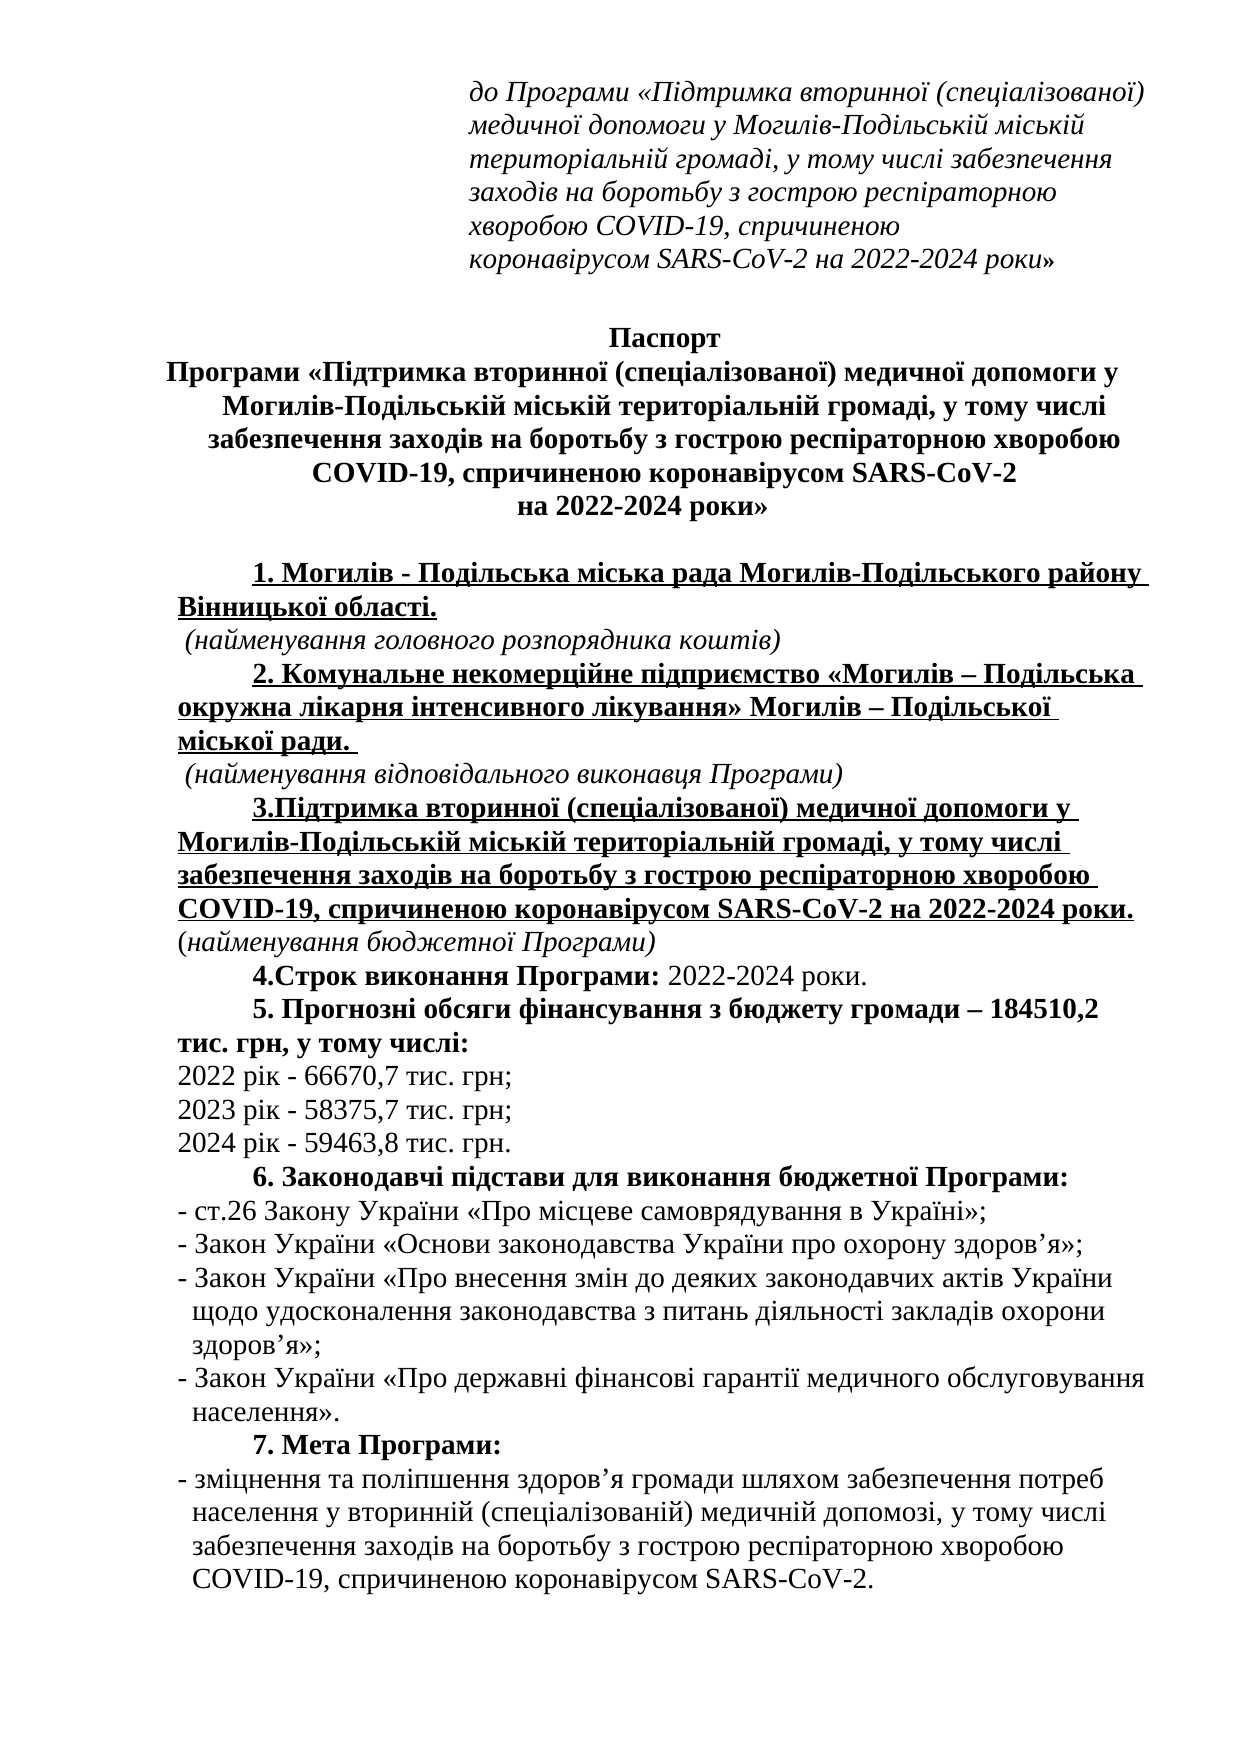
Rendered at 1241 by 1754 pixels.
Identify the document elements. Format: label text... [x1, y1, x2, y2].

list 3.Підтримка вторинної (спеціалізованої) медичної допомоги у Могилів-Подільській міській територіальній громаді, у тому числі забезпечення заходів на боротьбу з гострою респіраторною хворобою СOVID-19, спричиненою коронавірусом SARS-CoV-2 на 2022-2024 роки. [177, 790, 1152, 924]
text - Закон України «Основи законодавства України про охорону здоров’я»; [177, 1226, 1152, 1260]
list (найменування бюджетної Програми) [177, 924, 1152, 958]
text територіальній громаді, у тому числі забезпечення [177, 141, 1152, 174]
text 7. Мета Програми: [177, 1427, 1152, 1461]
text заходів на боротьбу з гострою респіраторною [177, 174, 1152, 208]
text 5. Прогнозні обсяги фінансування з бюджету громади – 184510,2 тис. грн, у тому числі: [177, 991, 1152, 1058]
text 2022 рік - 66670,7 тис. грн; [177, 1058, 1152, 1092]
text - Закон України «Про державні фінансові гарантії медичного обслуговування [177, 1360, 1152, 1394]
text населення у вторинній (спеціалізованій) медичній допомозі, у тому числі [177, 1494, 1152, 1528]
text коронавірусом SARS-CoV-2 на 2022-2024 роки» [177, 242, 1152, 275]
title Паспорт [177, 321, 1152, 354]
text 4.Строк виконання Програми: 2022-2024 роки. [177, 958, 1152, 991]
text (найменування головного розпорядника коштів) [177, 622, 1152, 656]
text населення». [177, 1394, 1152, 1427]
list на 2022-2024 роки» [133, 488, 1152, 522]
text - ст.26 Закону України «Про місцеве самоврядування в Україні»; [177, 1193, 1152, 1226]
text забезпечення заходів на боротьбу з гострою респіраторною хворобою [177, 1528, 1152, 1562]
text медичної допомоги у Могилів-Подільській міській [177, 107, 1152, 141]
text здоров’я»; [177, 1327, 1152, 1360]
text СOVID-19, спричиненою коронавірусом SARS-CoV-2. [177, 1562, 1152, 1595]
text хворобою СOVID-19, спричиненою [177, 208, 1152, 242]
text щодо удосконалення законодавства з питань діяльності закладів охорони [177, 1293, 1152, 1327]
text - Закон України «Про внесення змін до деяких законодавчих актів України [177, 1260, 1152, 1293]
text 6. Законодавчі підстави для виконання бюджетної Програми: [177, 1159, 1152, 1193]
text 2. Комунальне некомерційне підприємство «Могилів – Подільська окружна лікарня інтенсивного лікування» Могилів – Подільської міської ради. [177, 656, 1152, 757]
text до Програми «Підтримка вторинної (спеціалізованої) [177, 74, 1152, 107]
text (найменування відповідального виконавця Програми) [177, 757, 1152, 790]
text - зміцнення та поліпшення здоров’я громади шляхом забезпечення потреб [177, 1461, 1152, 1494]
list Програми «Підтримка вторинної (спеціалізованої) медичної допомоги у Могилів-Подільській міській територіальній громаді, у тому числі забезпечення заходів на боротьбу з гострою респіраторною хворобою СOVID-19, спричиненою коронавірусом SARS-CoV-2 [133, 354, 1152, 488]
text 2023 рік - 58375,7 тис. грн; [177, 1092, 1152, 1126]
text 2024 рік - 59463,8 тис. грн. [177, 1126, 1152, 1159]
subtitle 1. Могилів - Подільська міська рада Могилів-Подільського району Вінницької області. [177, 555, 1152, 622]
